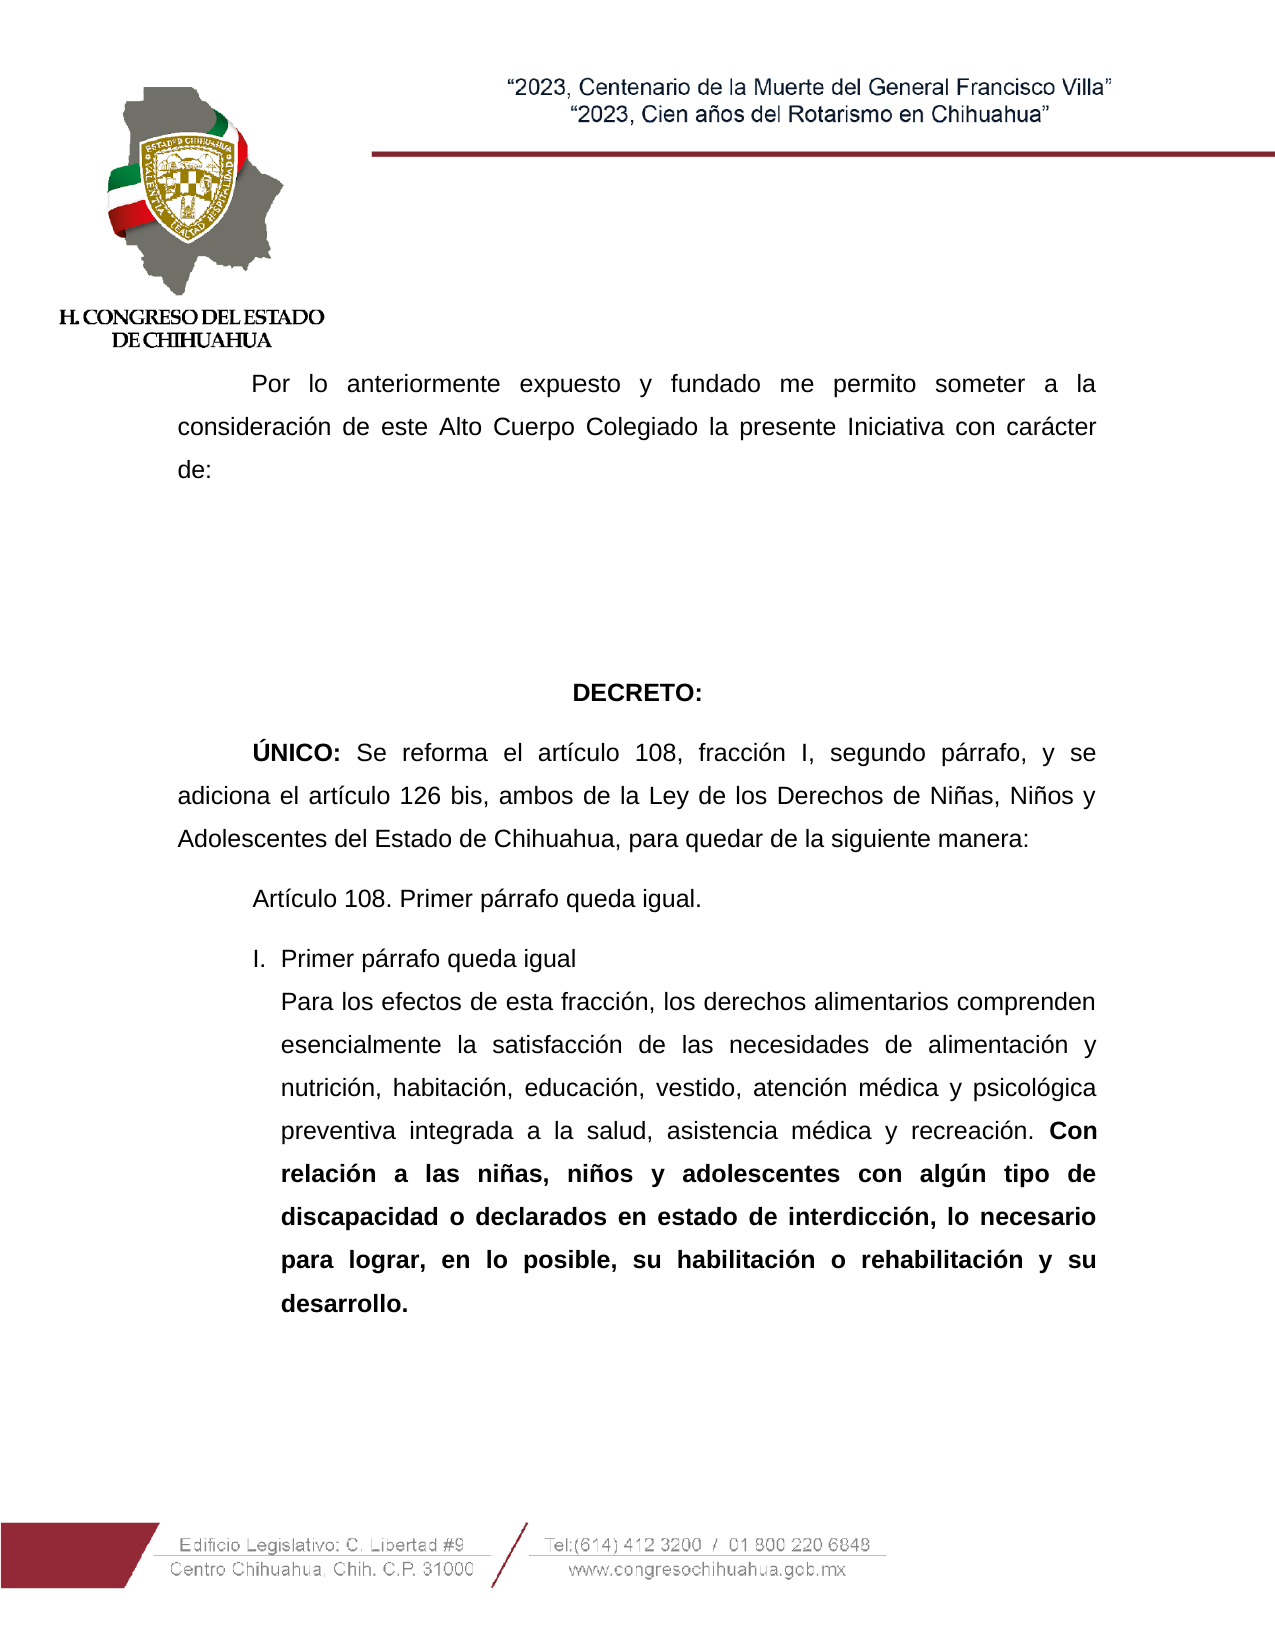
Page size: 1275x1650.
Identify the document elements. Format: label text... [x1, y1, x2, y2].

picture [0, 0, 1275, 1650]
text Por lo anteriormente expuesto y fundado me permito someter a la consideración de este Alto Cuerpo Colegiado la presente Iniciativa con carácter de: [177, 369, 1098, 484]
text Artículo 108. Primer párrafo queda igual. [177, 884, 1098, 912]
list Primer párrafo queda igual [252, 943, 1098, 972]
text ÚNICO: Se reforma el artículo 108, fracción I, segundo párrafo, y se adiciona el artículo 126 bis, ambos de la Ley de los Derechos de Niñas, Niños y Adolescentes del Estado de Chihuahua, para quedar de la siguiente manera: [177, 738, 1098, 853]
text DECRETO: [177, 678, 1098, 707]
text Para los efectos de esta fracción, los derechos alimentarios comprenden esencialmente la satisfacción de las necesidades de alimentación y nutrición, habitación, educación, vestido, atención médica y psicológica preventiva integrada a la salud, asistencia médica y recreación. Con relación a las niñas, niños y adolescentes con algún tipo de discapacidad o declarados en estado de interdicción, lo necesario para lograr, en lo posible, su habilitación o rehabilitación y su desarrollo. [281, 987, 1098, 1317]
